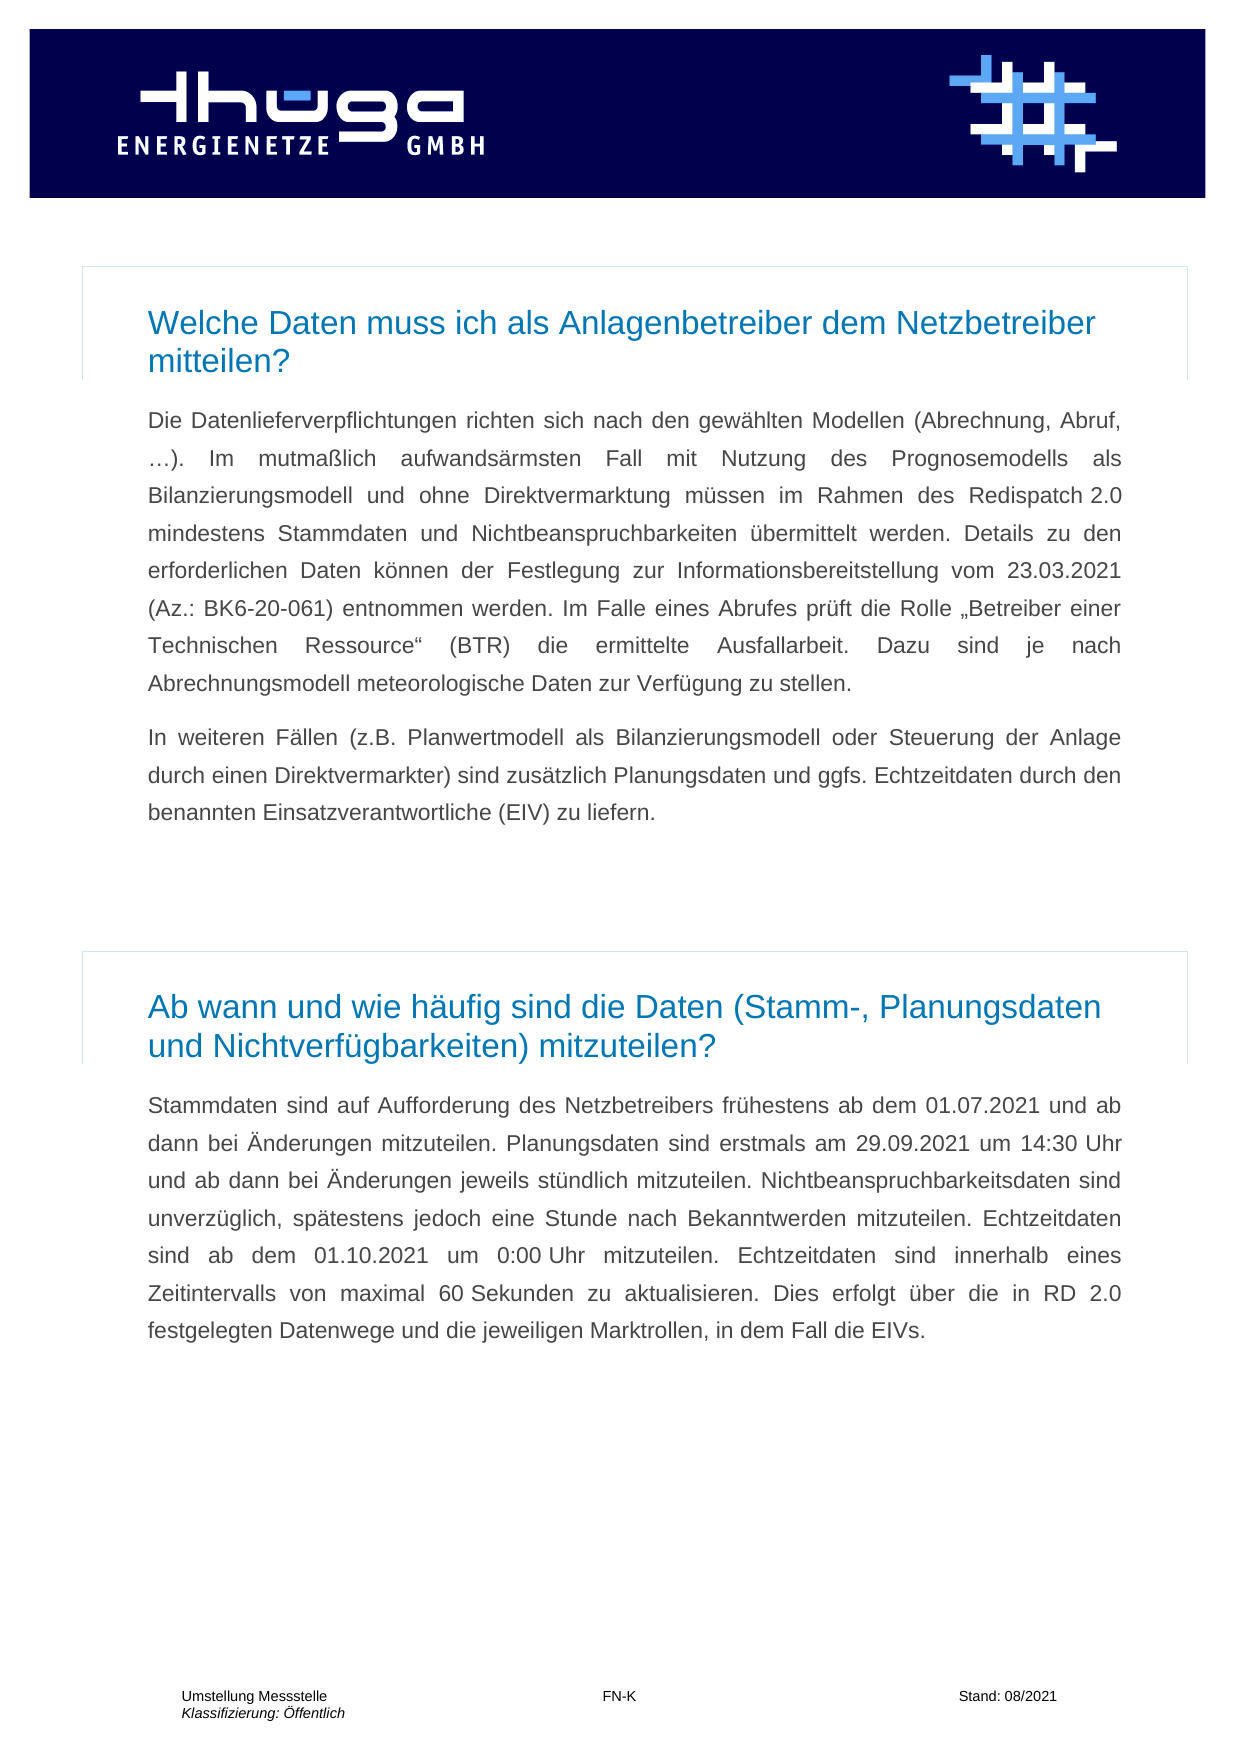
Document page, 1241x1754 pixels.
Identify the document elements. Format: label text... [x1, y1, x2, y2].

text Stammdaten sind auf Aufforderung des Netzbetreibers frühestens ab dem 01.07.2021 und ab dann bei Änderungen mitzuteilen. Planungsdaten sind erstmals am 29.09.2021 um 14:30 Uhr und ab dann bei Änderungen jeweils stündlich mitzuteilen. Nichtbeanspruchbarkeitsdaten sind unverzüglich, spätestens jedoch eine Stunde nach Bekanntwerden mitzuteilen. Echtzeitdaten sind ab dem 01.10.2021 um 0:00 Uhr mitzuteilen. Echtzeitdaten sind innerhalb eines Zeitintervalls von maximal 60 Sekunden zu aktualisieren. Dies erfolgt über die in RD 2.0 festgelegten Datenwege und die jeweiligen Marktrollen, in dem Fall die EIVs. [148, 1081, 1122, 1343]
text In weiteren Fällen (z.B. Planwertmodell als Bilanzierungsmodell oder Steuerung der Anlage durch einen Direktvermarkter) sind zusätzlich Planungsdaten und ggfs. Echtzeitdaten durch den benannten Einsatzverantwortliche (EIV) zu liefern. [148, 713, 1122, 826]
picture [29, 29, 1206, 198]
text Die Datenlieferverpflichtungen richten sich nach den gewählten Modellen (Abrechnung, Abruf,…). Im mutmaßlich aufwandsärmsten Fall mit Nutzung des Prognosemodells als Bilanzierungsmodell und ohne Direktvermarktung müssen im Rahmen des Redispatch 2.0 mindestens Stammdaten und Nichtbeanspruchbarkeiten übermittelt werden. Details zu den erforderlichen Daten können der Festlegung zur Informationsbereitstellung vom 23.03.2021 (Az.: BK6-20-061) entnommen werden. Im Falle eines Abrufes prüft die Rolle „Betreiber einer Technischen Ressource“ (BTR) die ermittelte Ausfallarbeit. Dazu sind je nach Abrechnungsmodell meteorologische Daten zur Verfügung zu stellen. [148, 396, 1122, 696]
text Ab wann und wie häufig sind die Daten (Stamm-, Planungsdaten und Nichtverfügbarkeiten) mitzuteilen? [83, 952, 1187, 1064]
text Welche Daten muss ich als Anlagenbetreiber dem Netzbetreiber mitteilen? [83, 267, 1187, 380]
